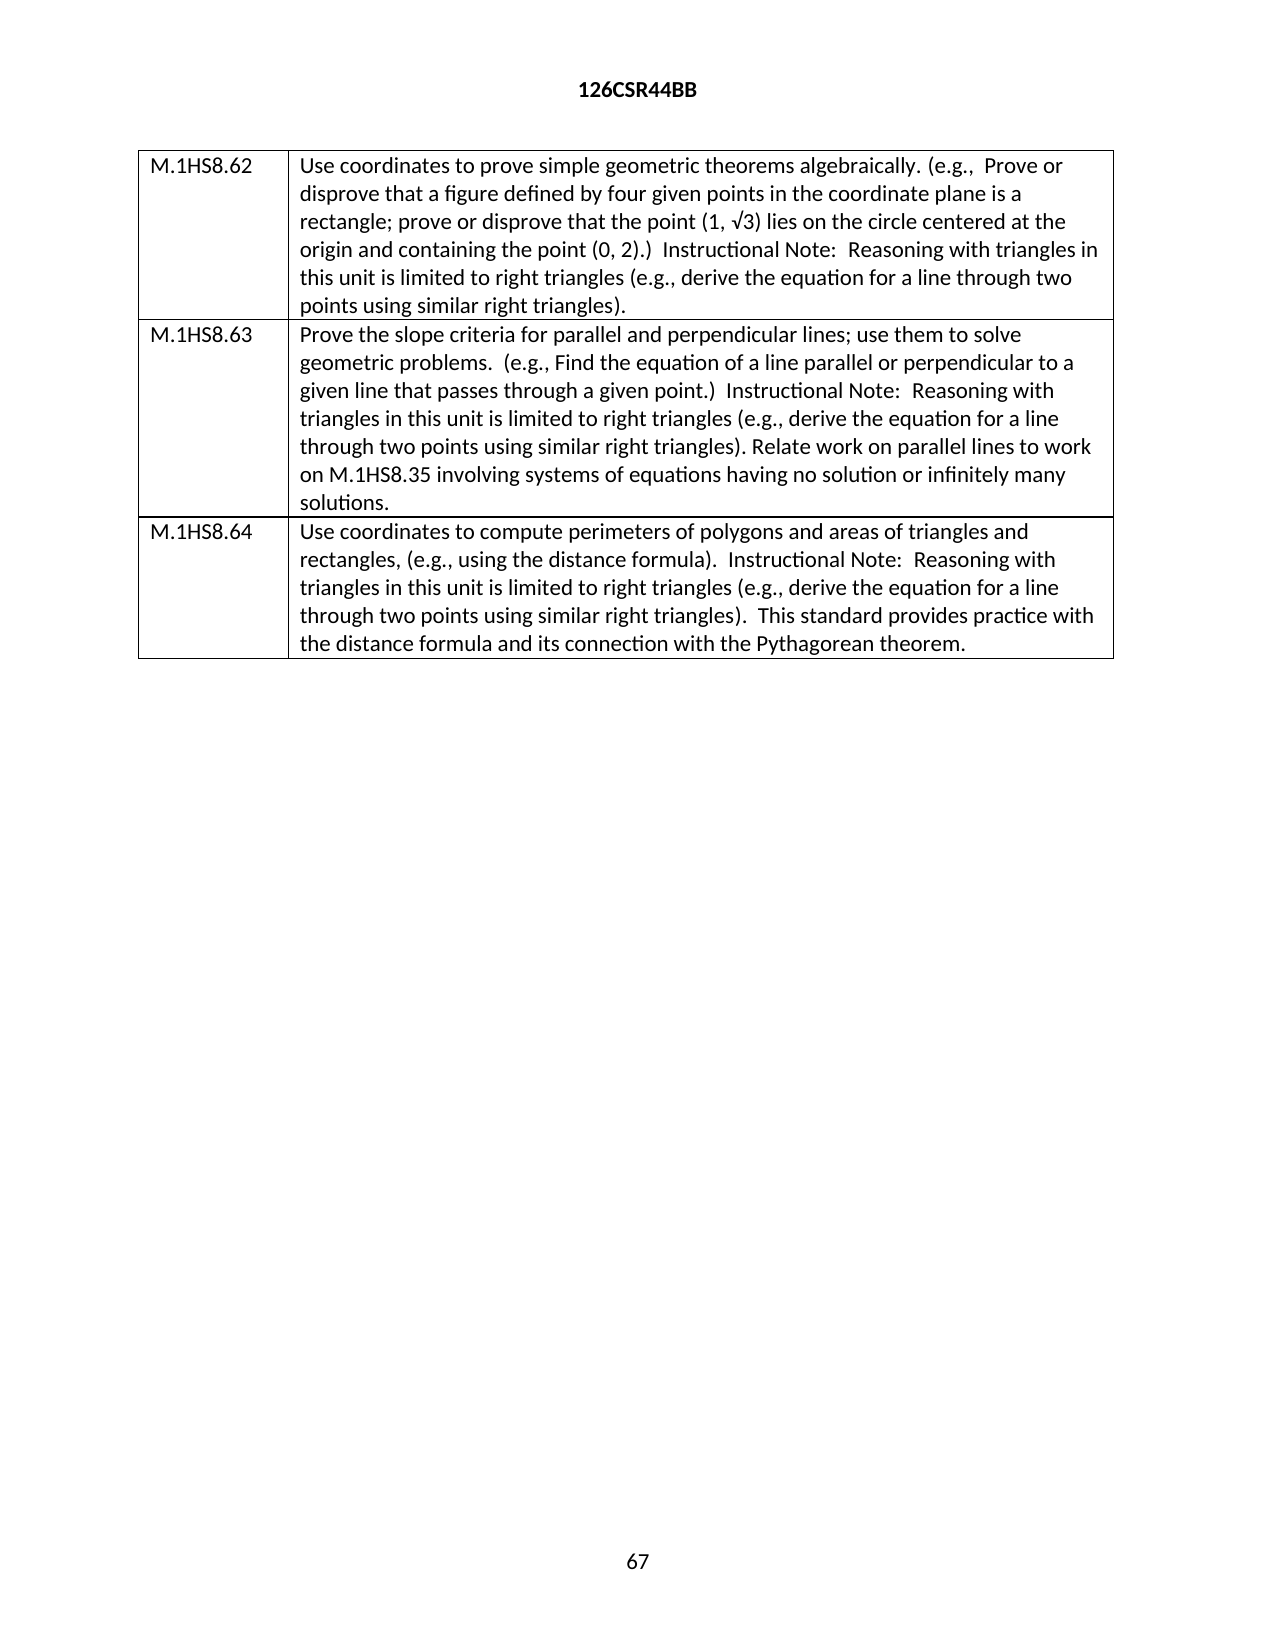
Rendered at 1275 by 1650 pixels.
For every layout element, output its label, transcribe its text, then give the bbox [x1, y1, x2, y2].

table_cell Use coordinates to prove simple geometric theorems algebraically. (e.g., Prove or disprove that a figure defined by four given points in the coordinate plane is a rectangle; prove or disprove that the point (1, √3) lies on the circle centered at the origin and containing the point (0, 2).) Instructional Note: Reasoning with triangles in this unit is limited to right triangles (e.g., derive the equation for a line through two points using similar right triangles). [289, 151, 1113, 319]
table_cell M.1HS8.63 [139, 320, 288, 516]
table_cell M.1HS8.64 [139, 518, 288, 657]
table_cell Prove the slope criteria for parallel and perpendicular lines; use them to solve geometric problems. (e.g., Find the equation of a line parallel or perpendicular to a given line that passes through a given point.) Instructional Note: Reasoning with triangles in this unit is limited to right triangles (e.g., derive the equation for a line through two points using similar right triangles). Relate work on parallel lines to work on M.1HS8.35 involving systems of equations having no solution or infinitely many solutions. [289, 320, 1113, 516]
table_cell Use coordinates to compute perimeters of polygons and areas of triangles and rectangles, (e.g., using the distance formula). Instructional Note: Reasoning with triangles in this unit is limited to right triangles (e.g., derive the equation for a line through two points using similar right triangles). This standard provides practice with the distance formula and its connection with the Pythagorean theorem. [289, 518, 1113, 657]
table_cell M.1HS8.62 [139, 151, 288, 319]
